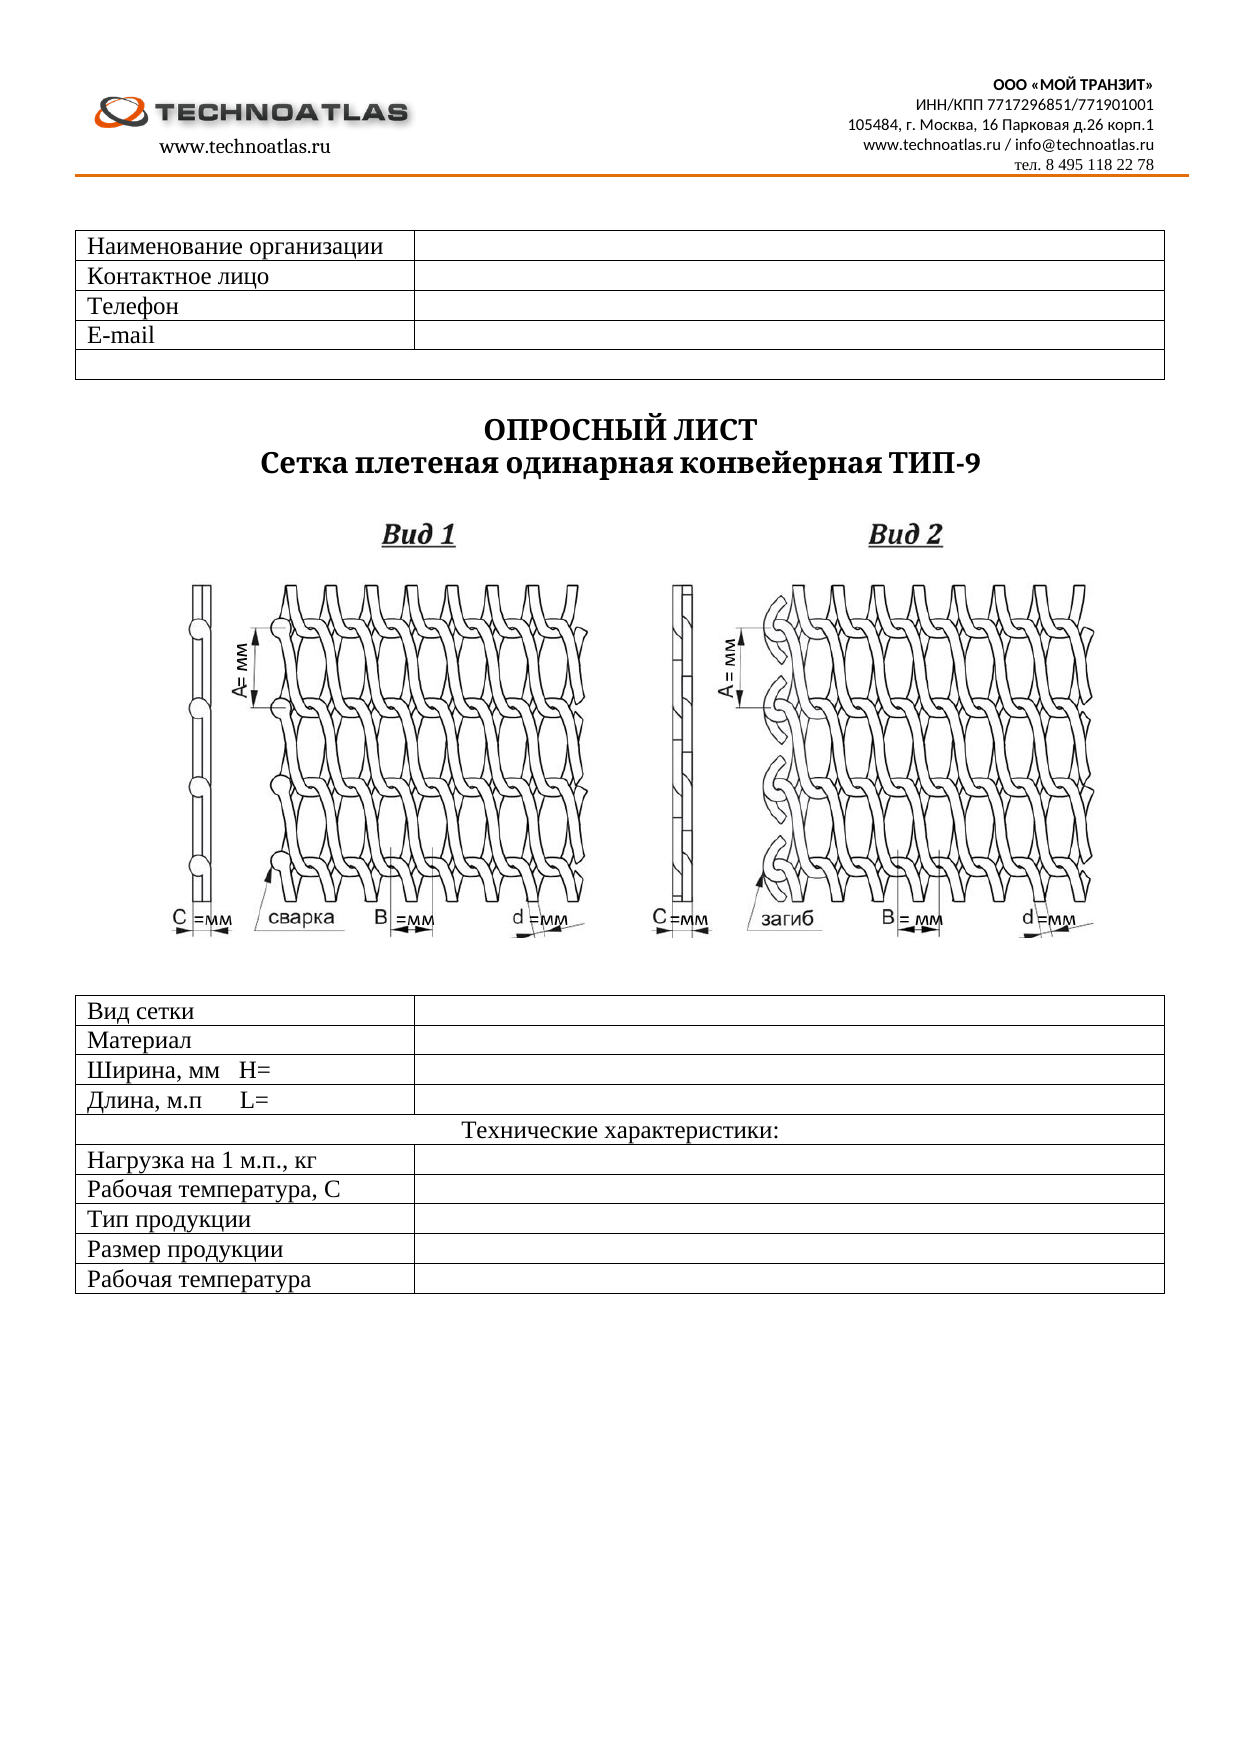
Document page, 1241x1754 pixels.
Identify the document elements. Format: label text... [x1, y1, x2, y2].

picture [86, 88, 420, 136]
table_cell Рабочая температура [76, 1264, 414, 1293]
table_cell [415, 261, 1164, 290]
table_cell Контактное лицо [76, 261, 414, 290]
table_cell Рабочая температура, С [76, 1175, 414, 1203]
table_header [415, 996, 1164, 1024]
table_cell [415, 1204, 1164, 1233]
table_cell Материал [76, 1026, 414, 1054]
table_header Наименование организации [76, 231, 414, 260]
picture [155, 514, 1100, 938]
table_cell [415, 1055, 1164, 1084]
table_cell [415, 1085, 1164, 1114]
table_cell [415, 291, 1164, 319]
table_header Вид сетки [76, 996, 414, 1024]
table_cell [415, 1145, 1164, 1173]
text ОПРОСНЫЙ ЛИСТ [75, 414, 1165, 447]
table_cell Технические характеристики: [76, 1115, 1164, 1144]
table_cell [76, 350, 1164, 379]
table_cell Телефон [76, 291, 414, 319]
table_cell Размер продукции [76, 1234, 414, 1263]
table_cell Длина, м.п L= [76, 1085, 414, 1114]
table_cell [415, 1175, 1164, 1203]
table_cell Тип продукции [76, 1204, 414, 1233]
table_cell E-mail [76, 321, 414, 349]
table_header [415, 231, 1164, 260]
table_cell Нагрузка на 1 м.п., кг [76, 1145, 414, 1173]
table_cell [415, 321, 1164, 349]
table_cell Ширина, мм H= [76, 1055, 414, 1084]
text Сетка плетеная одинарная конвейерная ТИП-9 [75, 447, 1165, 481]
table_cell [415, 1026, 1164, 1054]
table_cell [415, 1234, 1164, 1263]
table_cell [415, 1264, 1164, 1293]
